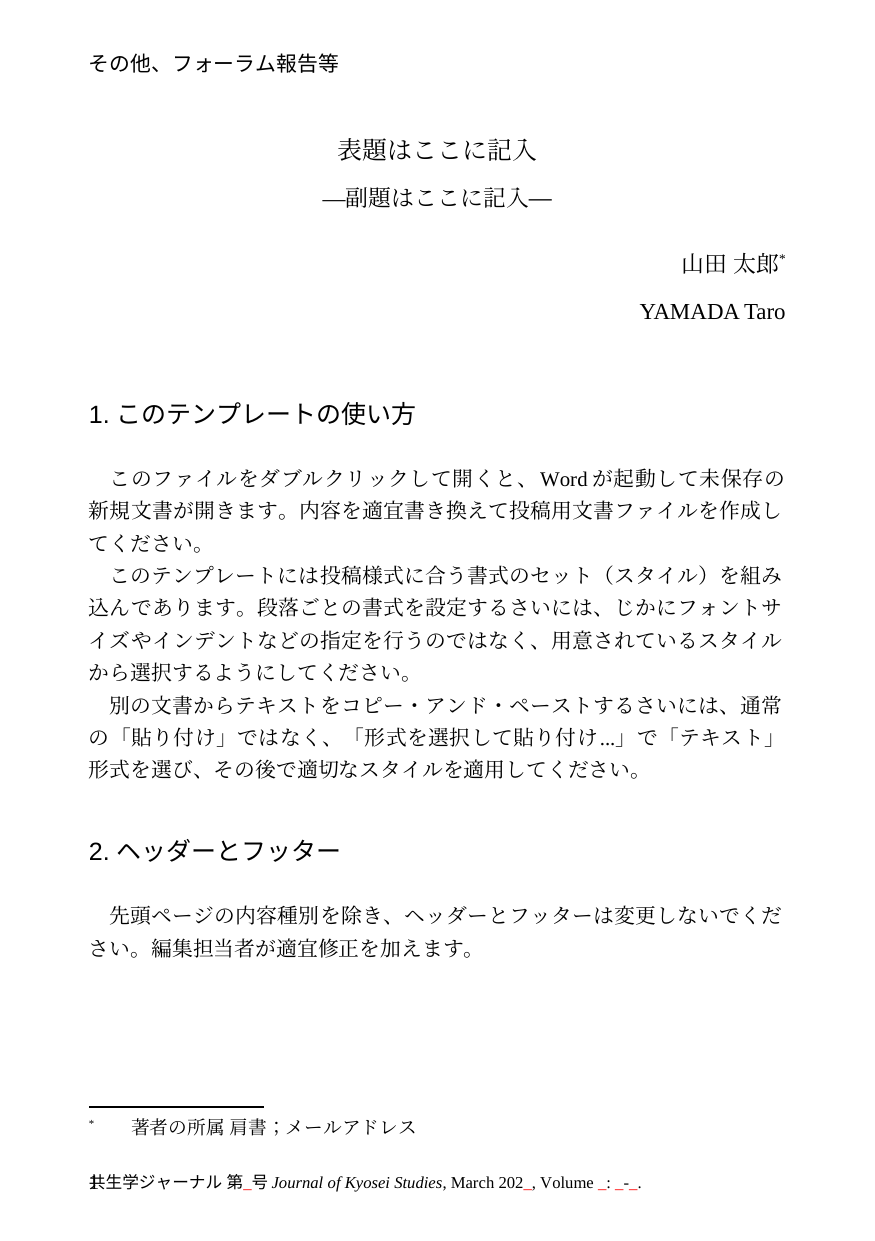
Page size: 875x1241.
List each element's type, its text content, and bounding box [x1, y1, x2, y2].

text 山田 太郎 [89, 230, 785, 295]
text YAMADA Taro [89, 295, 785, 327]
text このファイルをダブルクリックして開くと、Wordが起動して未保存の新規文書が開きます。内容を適宜書き換えて投稿用文書ファイルを作成してください。 [89, 462, 785, 559]
text 別の文書からテキストをコピー・アンド・ペーストするさいには、通常の「貼り付け」ではなく、「形式を選択して貼り付け...」で「テキスト」形式を選び、その後で適切なスタイルを適用してください。 [89, 689, 785, 786]
subtitle 1. このテンプレートの使い方 [89, 381, 785, 446]
text 先頭ページの内容種別を除き、ヘッダーとフッターは変更しないでください。編集担当者が適宜修正を加えます。 [89, 899, 785, 964]
subtitle ―副題はここに記入― [89, 181, 785, 214]
title 表題はここに記入 [89, 117, 785, 181]
subtitle 2. ヘッダーとフッター [89, 818, 785, 883]
text このテンプレートには投稿様式に合う書式のセット（スタイル）を組み込んであります。段落ごとの書式を設定するさいには、じかにフォントサイズやインデントなどの指定を行うのではなく、用意されているスタイルから選択するようにしてください。 [89, 559, 785, 689]
